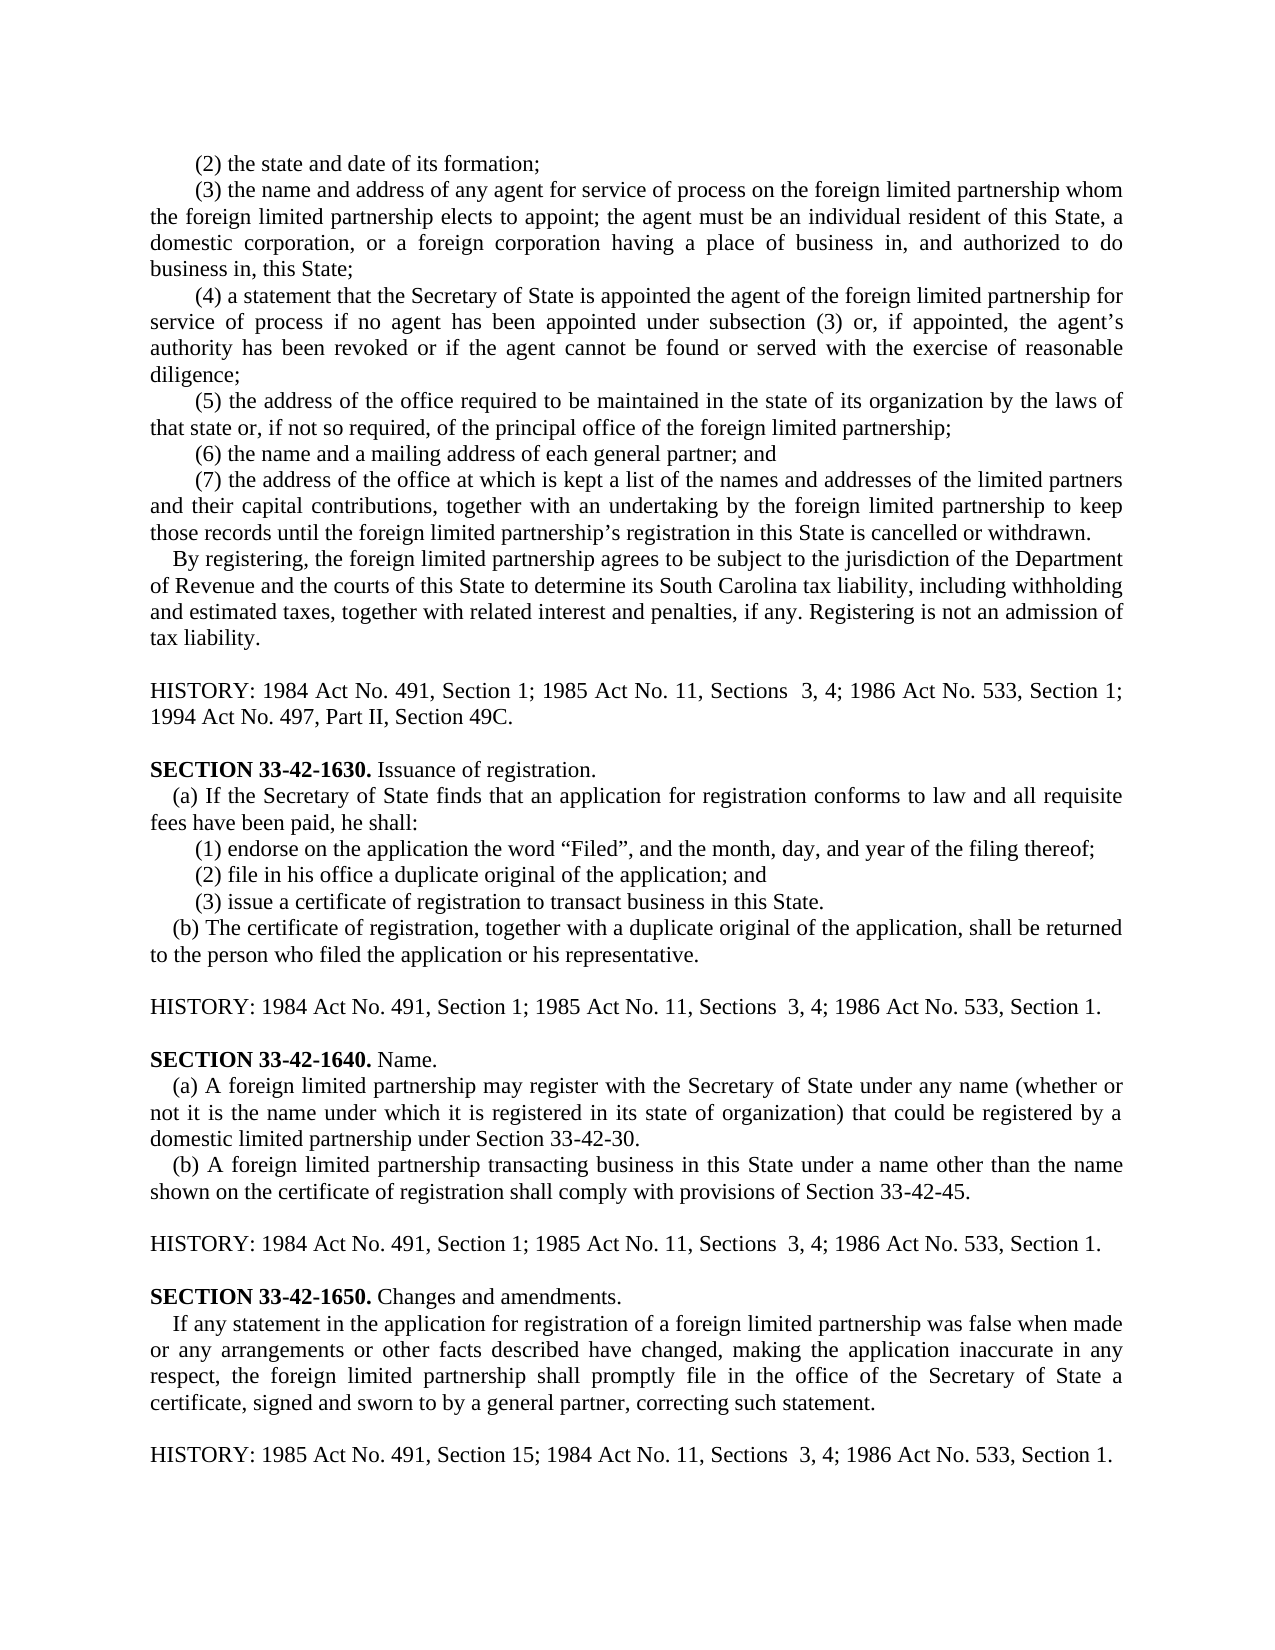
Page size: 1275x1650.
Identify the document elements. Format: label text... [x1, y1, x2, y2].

text HISTORY: 1985 Act No. 491, Section 15; 1984 Act No. 11, Sections 3, 4; 1986 Act No. 533, Section 1. [150, 1441, 1125, 1468]
text If any statement in the application for registration of a foreign limited partnership was false when made or any arrangements or other facts described have changed, making the application inaccurate in any respect, the foreign limited partnership shall promptly file in the office of the Secretary of State a certificate, signed and sworn to by a general partner, correcting such statement. [150, 1309, 1125, 1415]
text (3) issue a certificate of registration to transact business in this State. [150, 888, 1125, 914]
text (7) the address of the office at which is kept a list of the names and addresses of the limited partners and their capital contributions, together with an undertaking by the foreign limited partnership to keep those records until the foreign limited partnership’s registration in this State is cancelled or withdrawn. [150, 466, 1125, 545]
text SECTION 33-42-1640. Name. [150, 1046, 1125, 1072]
text (2) file in his office a duplicate original of the application; and [150, 862, 1125, 888]
text HISTORY: 1984 Act No. 491, Section 1; 1985 Act No. 11, Sections 3, 4; 1986 Act No. 533, Section 1. [150, 993, 1125, 1020]
text By registering, the foreign limited partnership agrees to be subject to the jurisdiction of the Department of Revenue and the courts of this State to determine its South Carolina tax liability, including withholding and estimated taxes, together with related interest and penalties, if any. Registering is not an admission of tax liability. [150, 545, 1125, 651]
text SECTION 33-42-1630. Issuance of registration. [150, 756, 1125, 782]
text (4) a statement that the Secretary of State is appointed the agent of the foreign limited partnership for service of process if no agent has been appointed under subsection (3) or, if appointed, the agent’s authority has been revoked or if the agent cannot be found or served with the exercise of reasonable diligence; [150, 282, 1125, 387]
text SECTION 33-42-1650. Changes and amendments. [150, 1283, 1125, 1309]
text (6) the name and a mailing address of each general partner; and [150, 440, 1125, 466]
text HISTORY: 1984 Act No. 491, Section 1; 1985 Act No. 11, Sections 3, 4; 1986 Act No. 533, Section 1; 1994 Act No. 497, Part II, Section 49C. [150, 677, 1125, 730]
text (a) A foreign limited partnership may register with the Secretary of State under any name (whether or not it is the name under which it is registered in its state of organization) that could be registered by a domestic limited partnership under Section 33-42-30. [150, 1072, 1125, 1151]
text (1) endorse on the application the word “Filed”, and the month, day, and year of the filing thereof; [150, 835, 1125, 862]
text HISTORY: 1984 Act No. 491, Section 1; 1985 Act No. 11, Sections 3, 4; 1986 Act No. 533, Section 1. [150, 1231, 1125, 1257]
text (3) the name and address of any agent for service of process on the foreign limited partnership whom the foreign limited partnership elects to appoint; the agent must be an individual resident of this State, a domestic corporation, or a foreign corporation having a place of business in, and authorized to do business in, this State; [150, 176, 1125, 282]
text (5) the address of the office required to be maintained in the state of its organization by the laws of that state or, if not so required, of the principal office of the foreign limited partnership; [150, 387, 1125, 440]
text (2) the state and date of its formation; [150, 150, 1125, 176]
text (b) The certificate of registration, together with a duplicate original of the application, shall be returned to the person who filed the application or his representative. [150, 914, 1125, 967]
text (b) A foreign limited partnership transacting business in this State under a name other than the name shown on the certificate of registration shall comply with provisions of Section 33-42-45. [150, 1151, 1125, 1204]
text (a) If the Secretary of State finds that an application for registration conforms to law and all requisite fees have been paid, he shall: [150, 782, 1125, 835]
